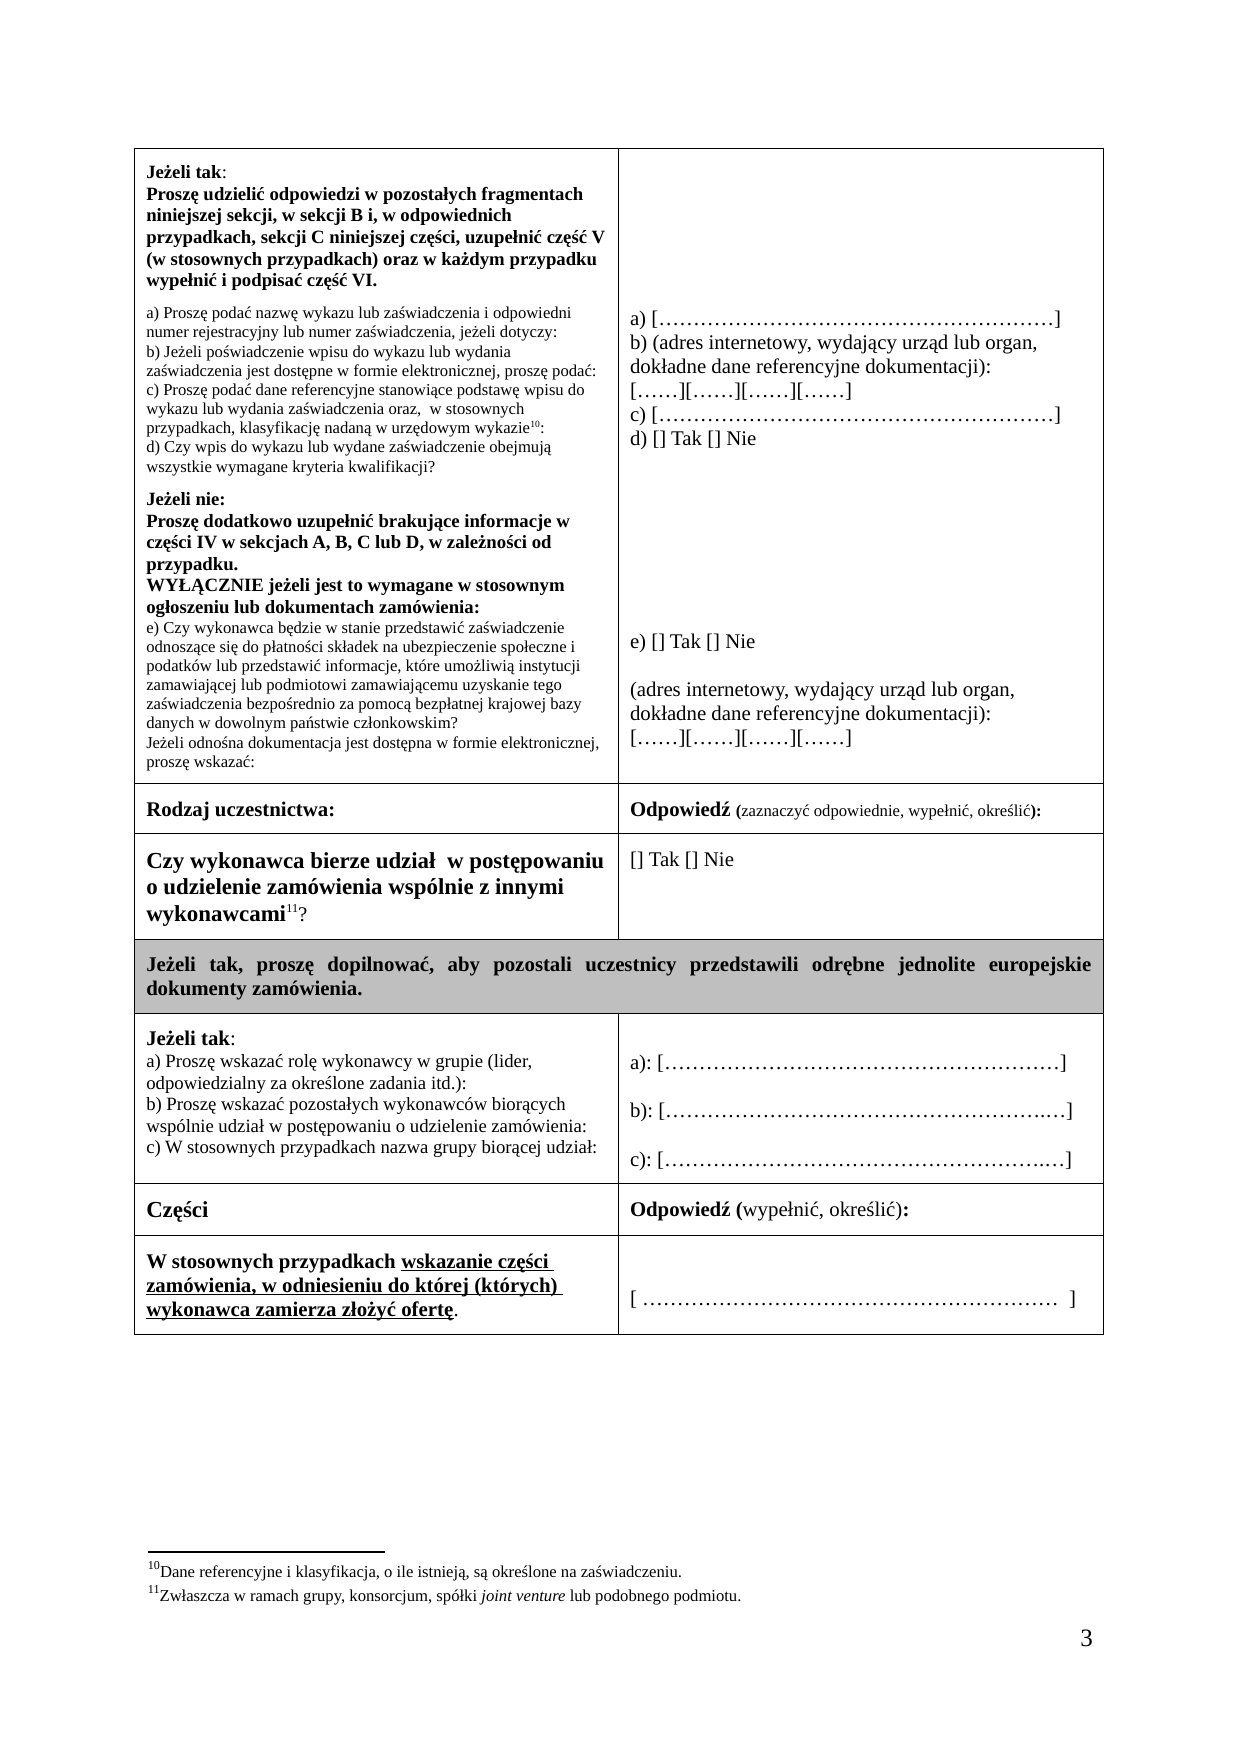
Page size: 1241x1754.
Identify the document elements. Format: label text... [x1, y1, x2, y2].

table_cell Jeżeli tak: Proszę udzielić odpowiedzi w pozostałych fragmentach niniejszej sekcji, w sekcji B i, w odpowiednich przypadkach, sekcji C niniejszej części, uzupełnić część V (w stosownych przypadkach) oraz w każdym przypadku wypełnić i podpisać część VI. a) Proszę podać nazwę wykazu lub zaświadczenia i odpowiedni numer rejestracyjny lub numer zaświadczenia, jeżeli dotyczy: b) Jeżeli poświadczenie wpisu do wykazu lub wydania zaświadczenia jest dostępne w formie elektronicznej, proszę podać: c) Proszę podać dane referencyjne stanowiące podstawę wpisu do wykazu lub wydania zaświadczenia oraz, w stosownych przypadkach, klasyfikację nadaną w urzędowym wykazie: d) Czy wpis do wykazu lub wydane zaświadczenie obejmują wszystkie wymagane kryteria kwalifikacji? Jeżeli nie: Proszę dodatkowo uzupełnić brakujące informacje w części IV w sekcjach A, B, C lub D, w zależności od przypadku. WYŁĄCZNIE jeżeli jest to wymagane w stosownym ogłoszeniu lub dokumentach zamówienia: e) Czy wykonawca będzie w stanie przedstawić zaświadczenie odnoszące się do płatności składek na ubezpieczenie społeczne i podatków lub przedstawić informacje, które umożliwią instytucji zamawiającej lub podmiotowi zamawiającemu uzyskanie tego zaświadczenia bezpośrednio za pomocą bezpłatnej krajowej bazy danych w dowolnym państwie członkowskim? Jeżeli odnośna dokumentacja jest dostępna w formie elektronicznej, proszę wskazać: [135, 149, 618, 783]
table_cell [] Tak [] Nie [619, 834, 1103, 938]
table_cell Odpowiedź (zaznaczyć odpowiednie, wypełnić, określić): [619, 784, 1103, 833]
table_cell Odpowiedź (wypełnić, określić): [619, 1184, 1103, 1235]
table_cell Jeżeli tak: a) Proszę wskazać rolę wykonawcy w grupie (lider, odpowiedzialny za określone zadania itd.): b) Proszę wskazać pozostałych wykonawców biorących wspólnie udział w postępowaniu o udzielenie zamówienia: c) W stosownych przypadkach nazwa grupy biorącej udział: [135, 1014, 618, 1183]
table_cell Jeżeli tak, proszę dopilnować, aby pozostali uczestnicy przedstawili odrębne jednolite europejskie dokumenty zamówienia. [135, 940, 1103, 1013]
table_cell a) […………………………………………………] b) (adres internetowy, wydający urząd lub organ, dokładne dane referencyjne dokumentacji): [……][……][……][……] c) […………………………………………………] d) [] Tak [] Nie e) [] Tak [] Nie (adres internetowy, wydający urząd lub organ, dokładne dane referencyjne dokumentacji): [……][……][……][……] [619, 149, 1103, 783]
table_cell W stosownych przypadkach wskazanie części zamówienia, w odniesieniu do której (których) wykonawca zamierza złożyć ofertę. [135, 1236, 618, 1334]
table_cell a): […………………………………………………] b): [……………………………………………….…] c): [……………………………………………….…] [619, 1014, 1103, 1183]
table_cell Rodzaj uczestnictwa: [135, 784, 618, 833]
table_cell Czy wykonawca bierze udział w postępowaniu o udzielenie zamówienia wspólnie z innymi wykonawcami? [135, 834, 618, 938]
table_cell Części [135, 1184, 618, 1235]
table_cell [ …………………………………………………… ] [619, 1236, 1103, 1334]
